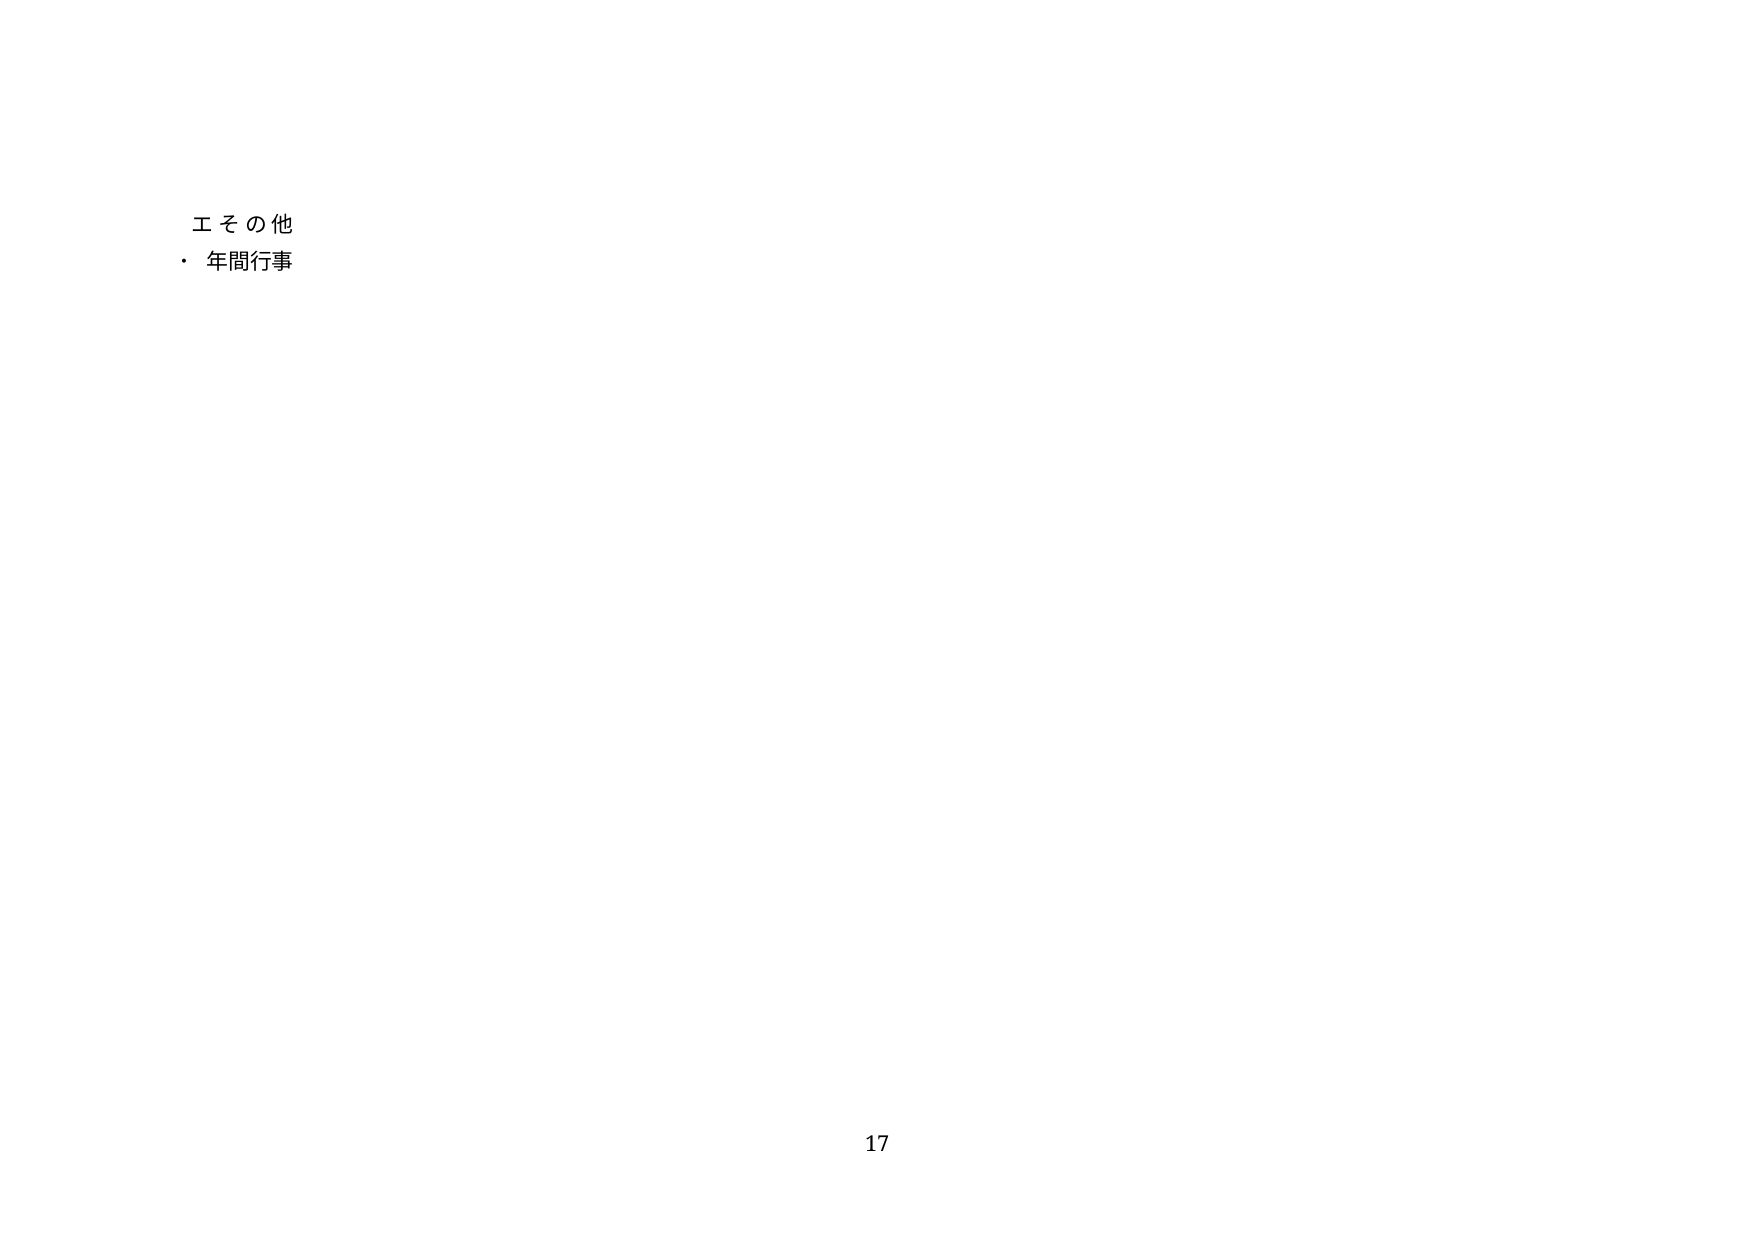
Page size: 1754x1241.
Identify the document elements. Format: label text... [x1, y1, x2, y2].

list 年間行事 [148, 241, 1606, 279]
text エ そ の 他 [191, 204, 1606, 241]
